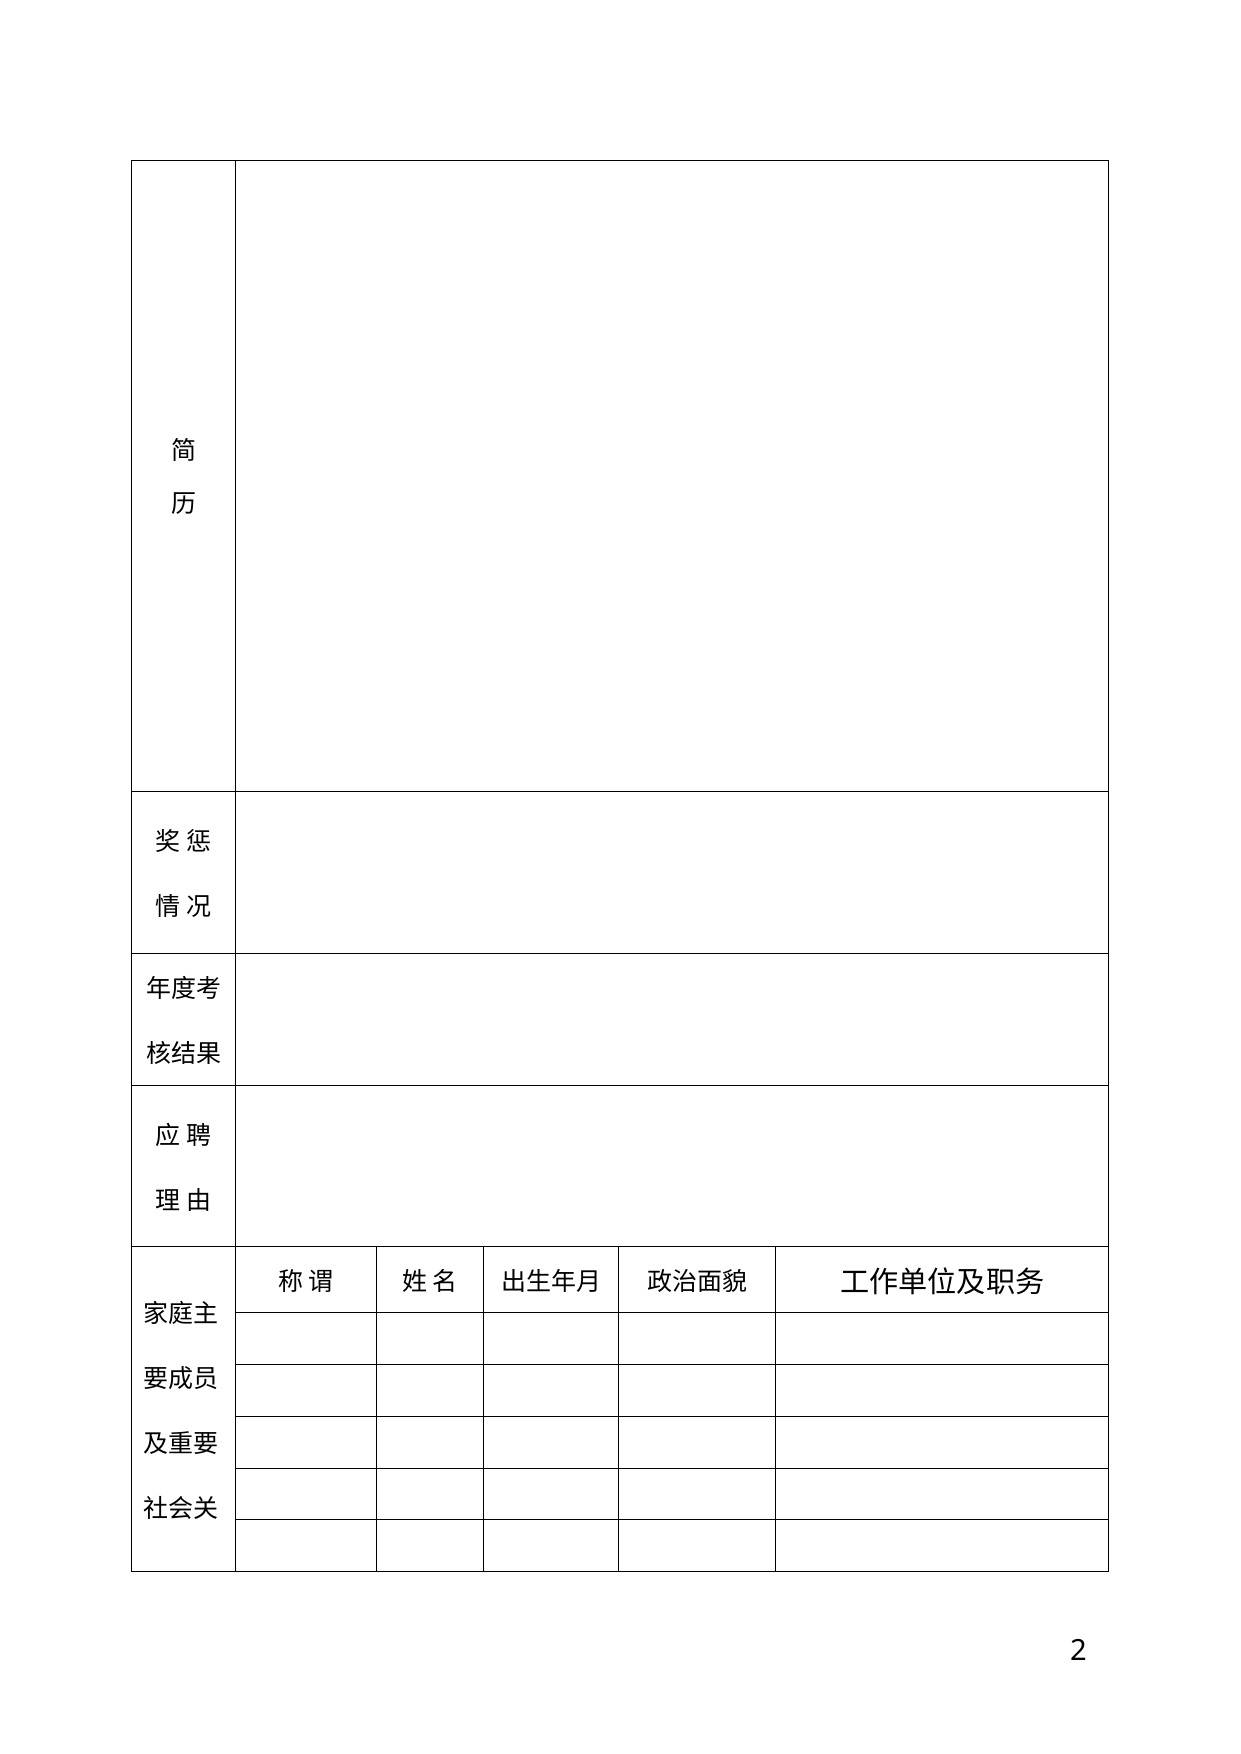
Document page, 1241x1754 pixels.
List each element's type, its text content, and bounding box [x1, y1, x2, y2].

table_cell [236, 1313, 376, 1364]
table_cell [484, 1365, 618, 1416]
table_cell 工作单位及职务 [776, 1247, 1108, 1312]
table_cell [377, 1313, 483, 1364]
table_cell [484, 1520, 618, 1571]
table_cell [236, 1417, 376, 1467]
table_cell [776, 1520, 1108, 1571]
table_cell [619, 1469, 775, 1519]
table_cell [377, 1365, 483, 1416]
table_cell [377, 1469, 483, 1519]
table_cell [776, 1417, 1108, 1467]
table_cell [619, 1520, 775, 1571]
table_cell 姓 名 [377, 1247, 483, 1312]
table_cell [236, 1520, 376, 1571]
table_cell [377, 1520, 483, 1571]
table_cell 家庭主要成员及重要社会关系 [132, 1247, 235, 1571]
table_cell [619, 1365, 775, 1416]
table_cell 出生年月 [484, 1247, 618, 1312]
table_cell 政治面貌 [619, 1247, 775, 1312]
table_cell [484, 1313, 618, 1364]
table_cell [619, 1313, 775, 1364]
table_cell 年度考核结果 [132, 954, 235, 1085]
table_cell 奖 惩 情 况 [132, 792, 235, 953]
table_cell [484, 1469, 618, 1519]
table_cell [236, 161, 1108, 791]
table_cell [236, 954, 1108, 1085]
table_cell 简 历 [132, 161, 235, 791]
table_cell 称 谓 [236, 1247, 376, 1312]
table_cell 应 聘 理 由 [132, 1086, 235, 1246]
table_cell [776, 1313, 1108, 1364]
table_cell [236, 1365, 376, 1416]
table_cell [377, 1417, 483, 1467]
table_cell [619, 1417, 775, 1467]
table_cell [236, 1086, 1108, 1246]
table_cell [236, 1469, 376, 1519]
table_cell [484, 1417, 618, 1467]
table_cell [236, 792, 1108, 953]
table_cell [776, 1365, 1108, 1416]
table_cell [776, 1469, 1108, 1519]
